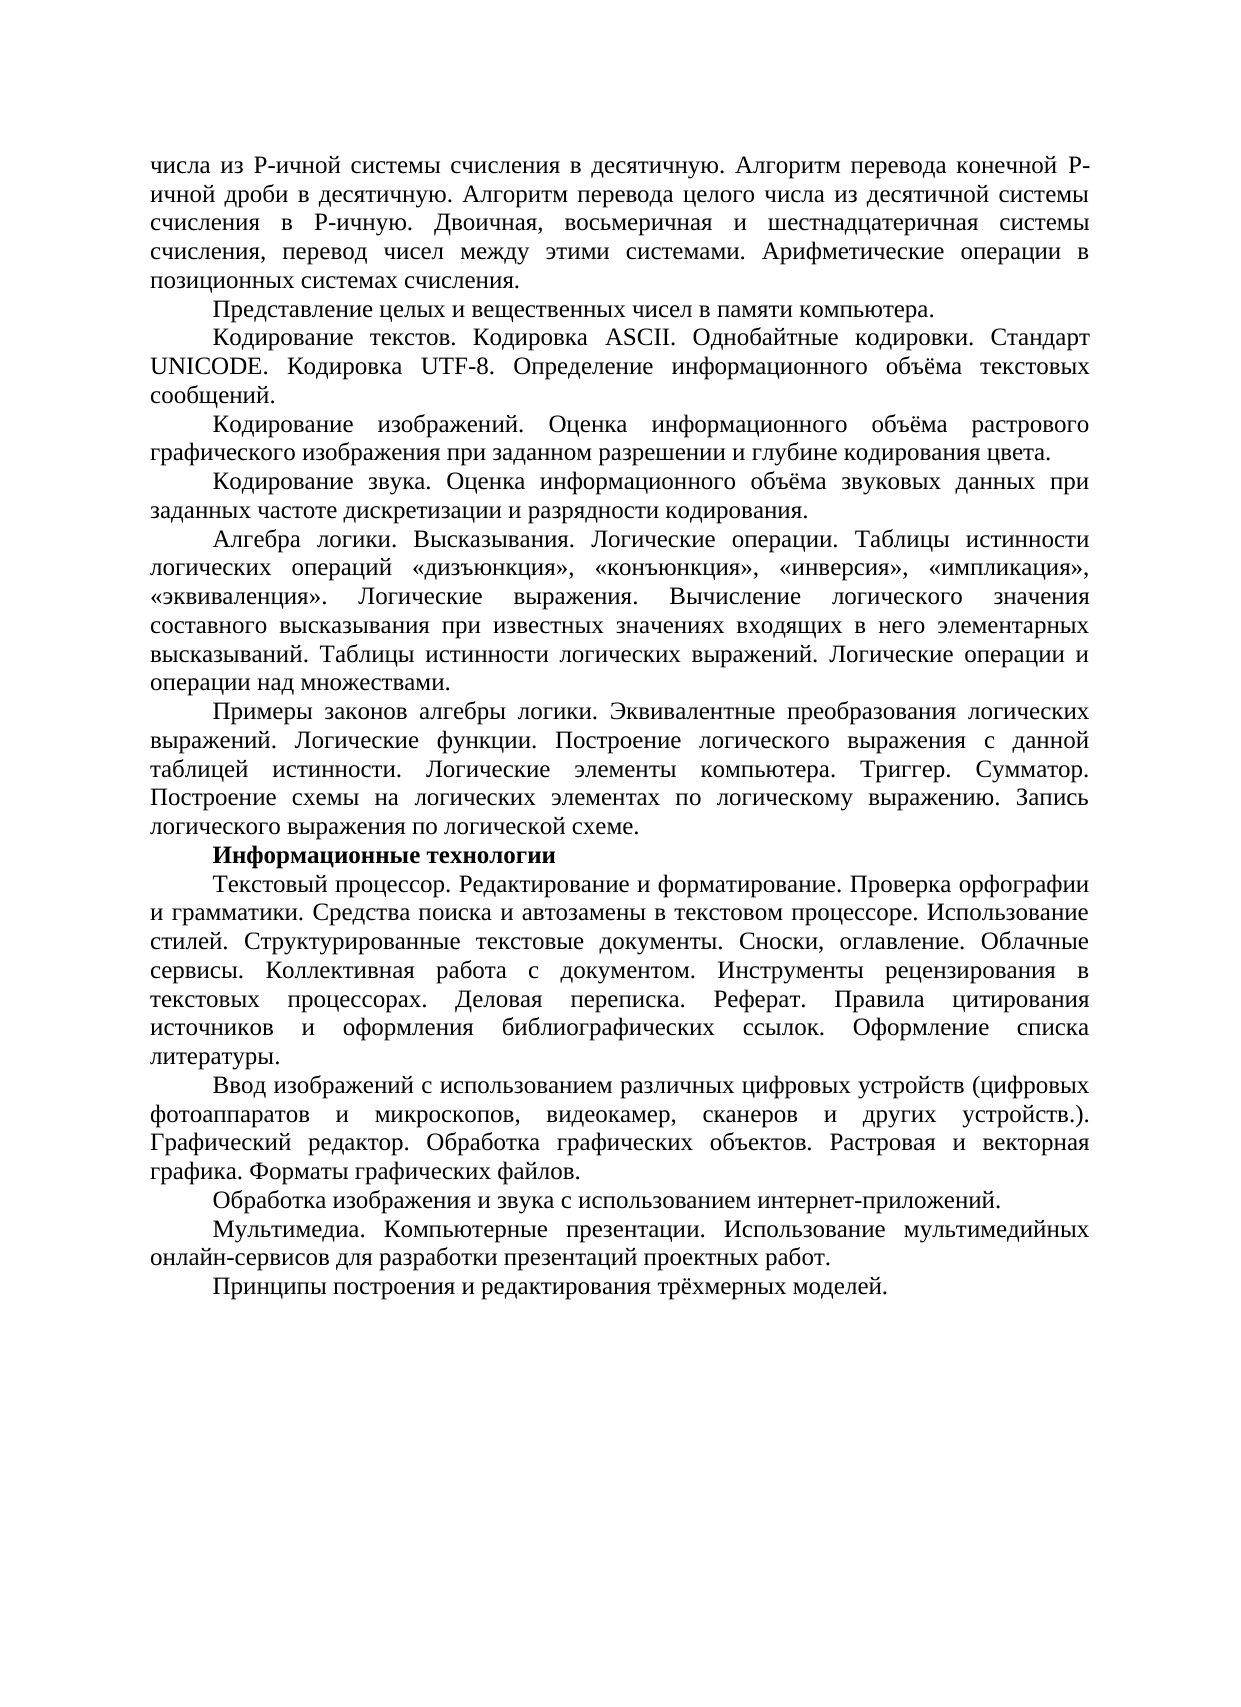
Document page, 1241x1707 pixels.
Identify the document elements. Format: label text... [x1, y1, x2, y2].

text Кодирование звука. Оценка информационного объёма звуковых данных при заданных частоте дискретизации и разрядности кодирования. [150, 466, 1090, 524]
text Представление целых и вещественных чисел в памяти компьютера. [150, 294, 1090, 322]
text Обработка изображения и звука с использованием интернет-приложений. [150, 1185, 1090, 1214]
text Текстовый процессор. Редактирование и форматирование. Проверка орфографии и грамматики. Средства поиска и автозамены в текстовом процессоре. Использование стилей. Структурированные текстовые документы. Сноски, оглавление. Облачные сервисы. Коллективная работа с документом. Инструменты рецензирования в текстовых процессорах. Деловая переписка. Реферат. Правила цитирования источников и оформления библиографических ссылок. Оформление списка литературы. [150, 869, 1090, 1070]
text Примеры законов алгебры логики. Эквивалентные преобразования логических выражений. Логические функции. Построение логического выражения с данной таблицей истинности. Логические элементы компьютера. Триггер. Сумматор. Построение схемы на логических элементах по логическому выражению. Запись логического выражения по логической схеме. [150, 696, 1090, 840]
text Принципы построения и редактирования трёхмерных моделей. [150, 1271, 1090, 1300]
text Кодирование изображений. Оценка информационного объёма растрового графического изображения при заданном разрешении и глубине кодирования цвета. [150, 409, 1090, 466]
text Алгебра логики. Высказывания. Логические операции. Таблицы истинности логических операций «дизъюнкция», «конъюнкция», «инверсия», «импликация», «эквиваленция». Логические выражения. Вычисление логического значения составного высказывания при известных значениях входящих в него элементарных высказываний. Таблицы истинности логических выражений. Логические операции и операции над множествами. [150, 524, 1090, 696]
text Мультимедиа. Компьютерные презентации. Использование мультимедийных онлайн-сервисов для разработки презентаций проектных работ. [150, 1214, 1090, 1271]
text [150, 150, 1090, 294]
text Кодирование текстов. Кодировка ASCII. Однобайтные кодировки. Стандарт UNICODE. Кодировка UTF-8. Определение информационного объёма текстовых сообщений. [150, 322, 1090, 409]
text Ввод изображений с использованием различных цифровых устройств (цифровых фотоаппаратов и микроскопов, видеокамер, сканеров и других устройств.). Графический редактор. Обработка графических объектов. Растровая и векторная графика. Форматы графических файлов. [150, 1070, 1090, 1185]
text Информационные технологии [150, 840, 1090, 869]
